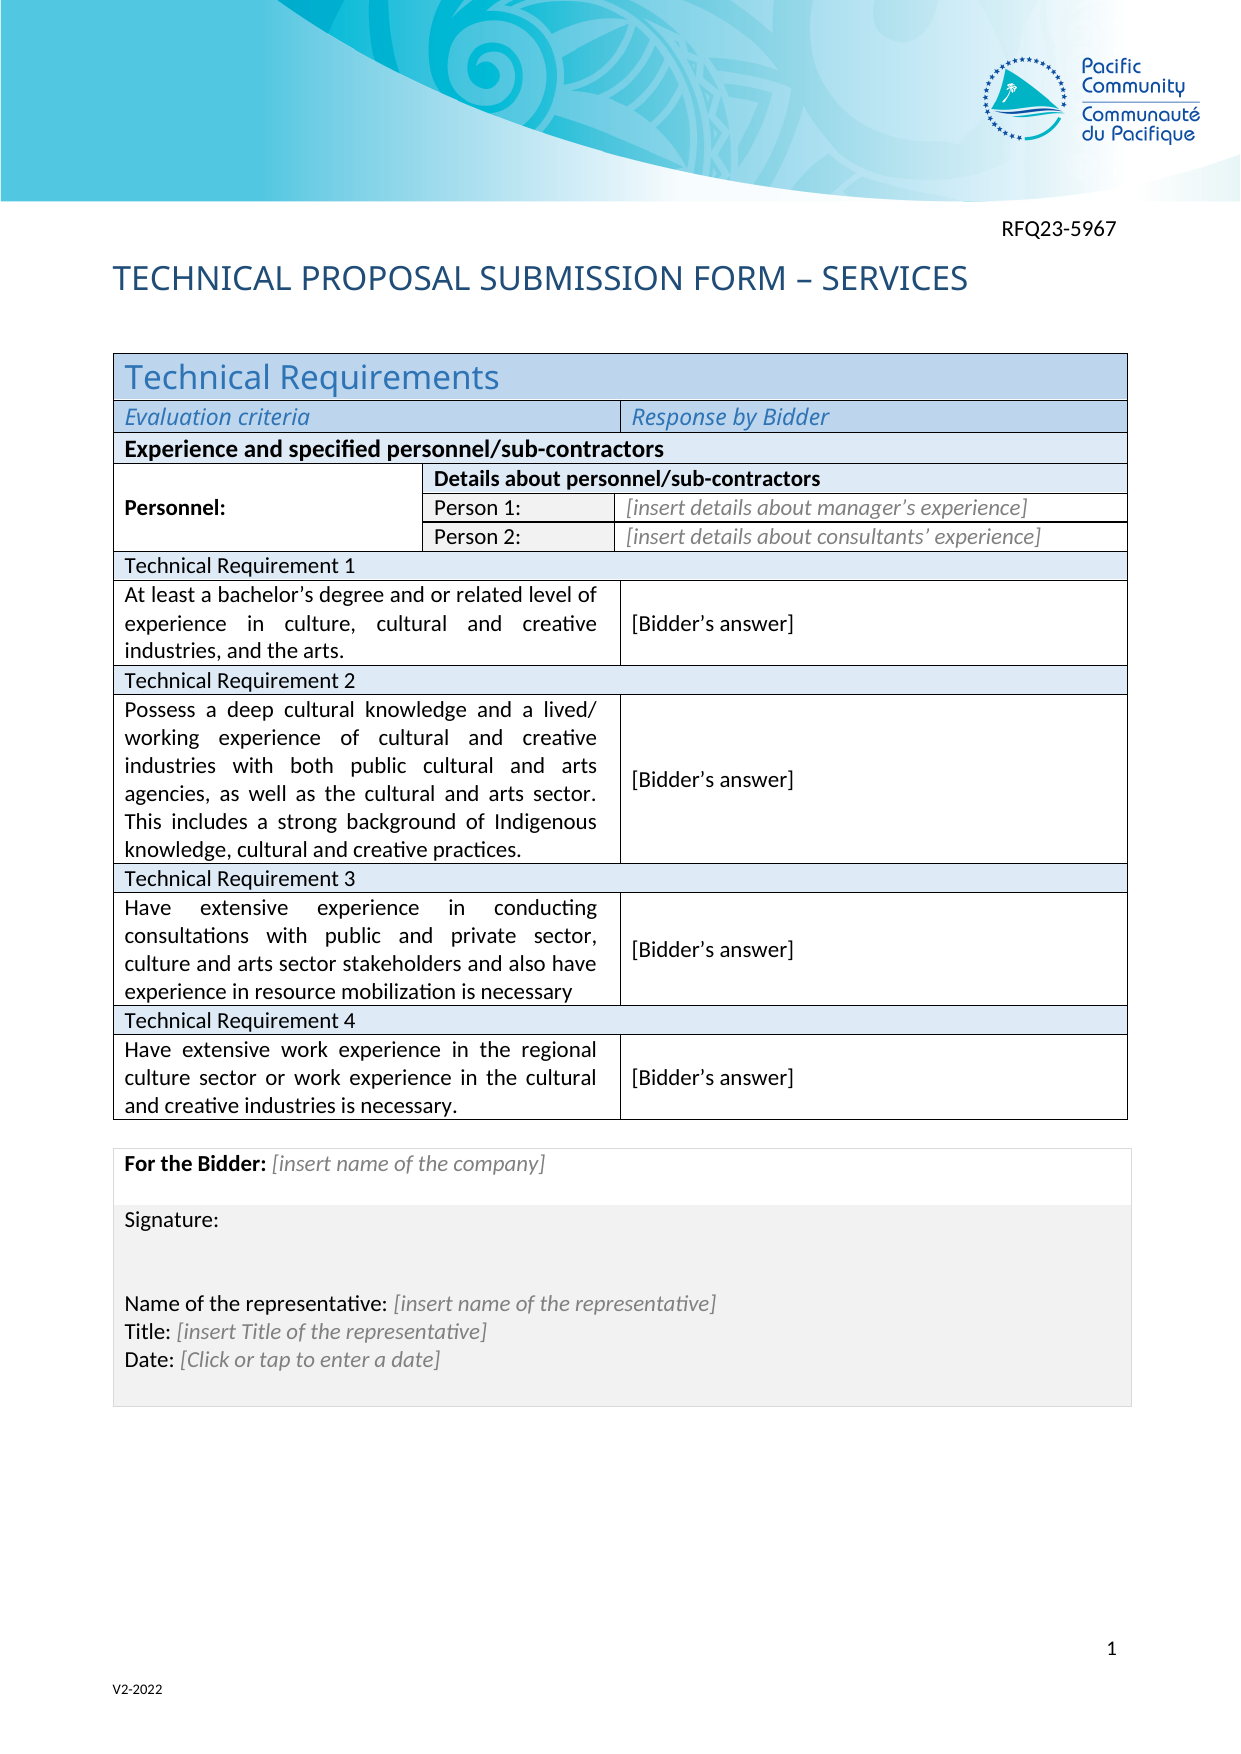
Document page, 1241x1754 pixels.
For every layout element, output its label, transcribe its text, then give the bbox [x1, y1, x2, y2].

table_cell Response by Bidder [621, 401, 1127, 432]
table_cell Personnel: [114, 464, 422, 551]
table_header For the Bidder: [114, 1149, 1131, 1205]
table_cell Name of the representative: Title: [114, 1205, 1131, 1346]
subtitle TECHNICAL PROPOSAL SUBMISSION FORM – SERVICES [112, 254, 1116, 300]
table_cell Person 1: [423, 494, 614, 521]
table_cell Evaluation criteria [114, 401, 620, 432]
table_cell Details about personnel/sub-contractors [423, 464, 1127, 492]
table_cell Date: [114, 1346, 1131, 1406]
table_cell [615, 523, 1127, 551]
table_cell [615, 494, 1127, 521]
table_cell Experience and specified personnel/sub-contractors [114, 433, 1127, 463]
picture [0, 0, 1241, 202]
table_cell Person 2: [423, 523, 614, 551]
table_header Technical Requirements [114, 354, 1127, 399]
